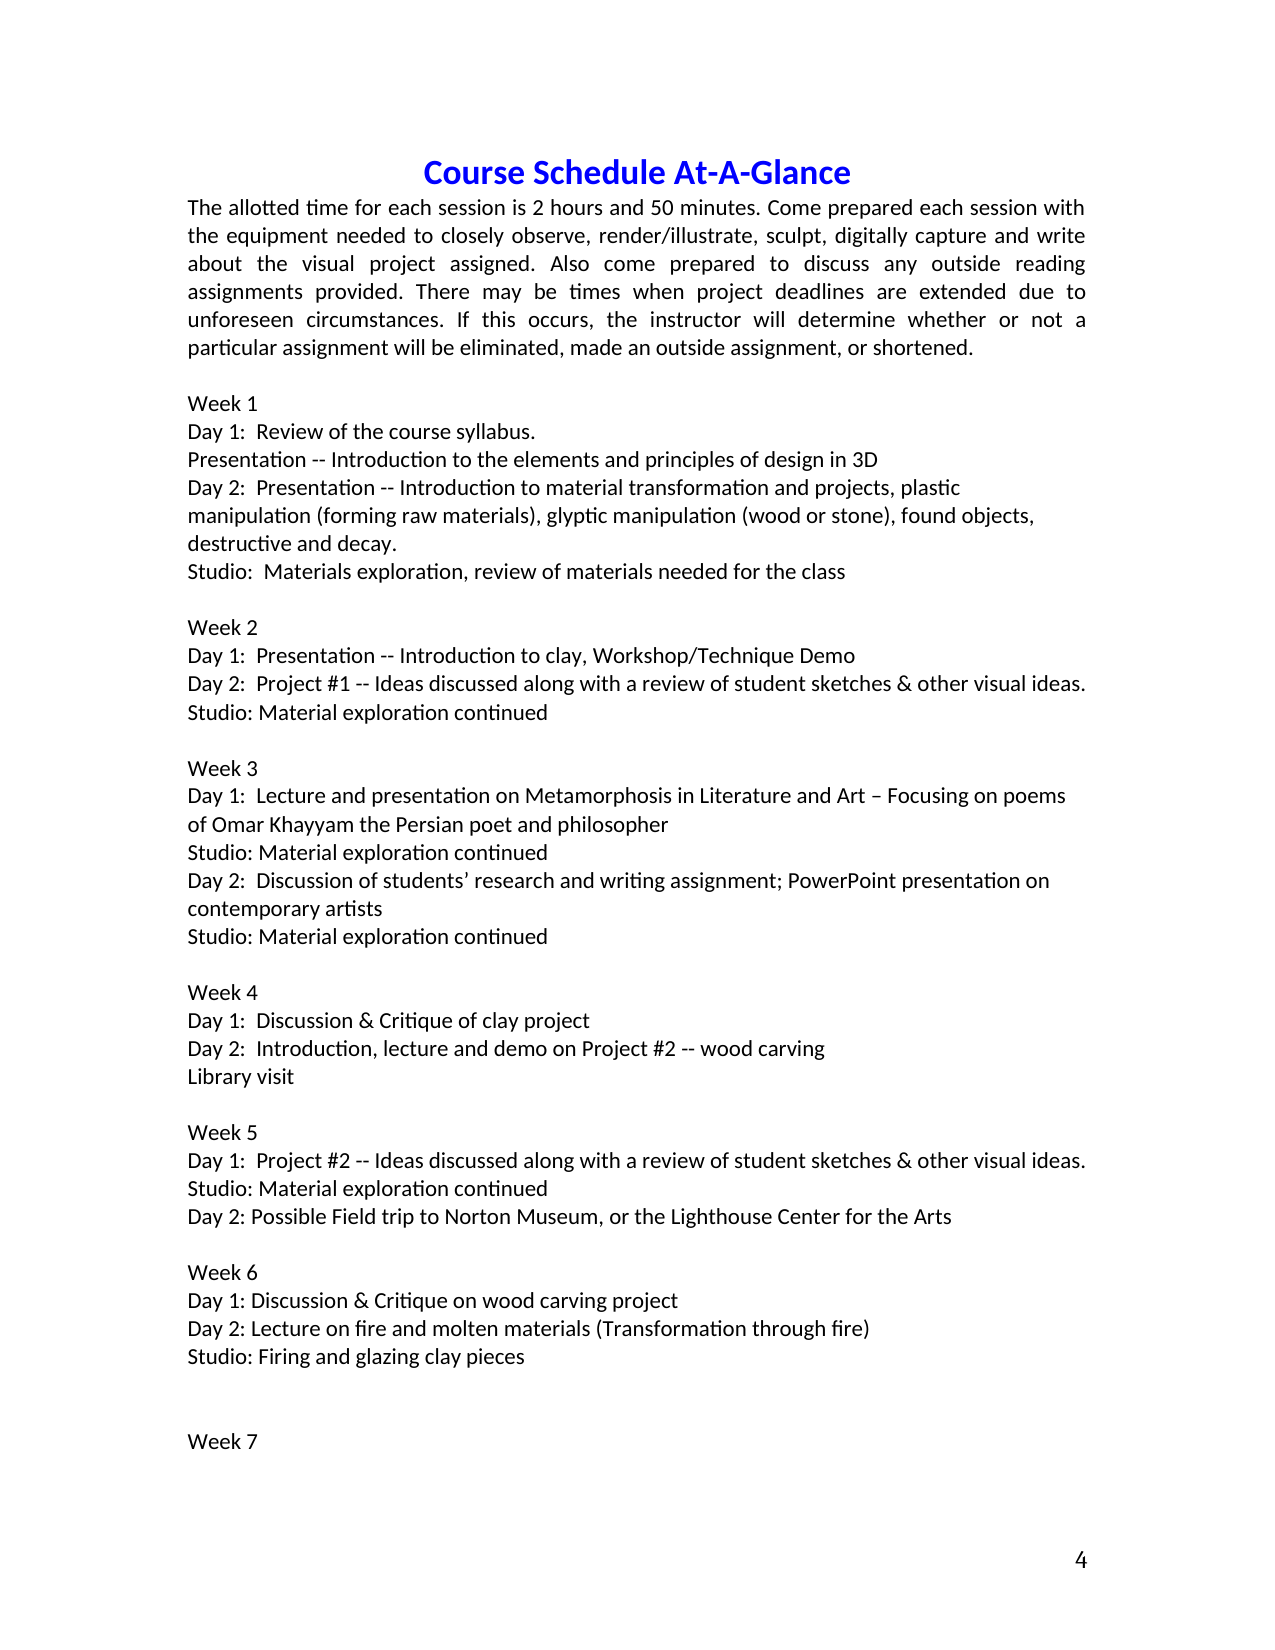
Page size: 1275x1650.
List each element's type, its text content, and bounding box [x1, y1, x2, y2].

text Week 4 [187, 978, 1087, 1006]
text Library visit [187, 1062, 1087, 1090]
text Week 7 [187, 1427, 1087, 1455]
text Day 2: Discussion of students’ research and writing assignment; PowerPoint presentation on contemporary artists [187, 866, 1087, 922]
text Week 1 [187, 389, 1087, 417]
text Day 2: Project #1 -- Ideas discussed along with a review of student sketches & other visual ideas. [187, 669, 1087, 698]
text Studio: Firing and glazing clay pieces [187, 1342, 1087, 1370]
text Day 1: Discussion & Critique on wood carving project [187, 1286, 1087, 1314]
text Day 2: Lecture on fire and molten materials (Transformation through fire) [187, 1314, 1087, 1342]
text Studio: Materials exploration, review of materials needed for the class [187, 557, 1087, 586]
text Day 1: Presentation -- Introduction to clay, Workshop/Technique Demo [187, 642, 1087, 669]
text Studio: Material exploration continued [187, 838, 1087, 866]
text Studio: Material exploration continued [187, 698, 1087, 726]
text Course Schedule At-A-Glance [187, 150, 1087, 193]
text Day 1: Lecture and presentation on Metamorphosis in Literature and Art – Focusing on poems of Omar Khayyam the Persian poet and philosopher [187, 782, 1087, 838]
text Studio: Material exploration continued [187, 922, 1087, 950]
text Day 2: Introduction, lecture and demo on Project #2 -- wood carving [187, 1034, 1087, 1062]
text Day 2: Possible Field trip to Norton Museum, or the Lighthouse Center for the Arts [187, 1202, 1087, 1230]
text Studio: Material exploration continued [187, 1174, 1087, 1202]
text Day 1: Discussion & Critique of clay project [187, 1006, 1087, 1034]
text Week 2 [187, 613, 1087, 642]
text Presentation -- Introduction to the elements and principles of design in 3D [187, 445, 1087, 473]
text Day 1: Review of the course syllabus. [187, 417, 1087, 445]
text Week 6 [187, 1258, 1087, 1286]
text Week 3 [187, 754, 1087, 782]
text Day 2: Presentation -- Introduction to material transformation and projects, plastic manipulation (forming raw materials), glyptic manipulation (wood or stone), found objects, destructive and decay. [187, 473, 1087, 557]
text The allotted time for each session is 2 hours and 50 minutes. Come prepared each session with the equipment needed to closely observe, render/illustrate, sculpt, digitally capture and write about the visual project assigned. Also come prepared to discuss any outside reading assignments provided. There may be times when project deadlines are extended due to unforeseen circumstances. If this occurs, the instructor will determine whether or not a particular assignment will be eliminated, made an outside assignment, or shortened. [187, 193, 1087, 361]
text Week 5 [187, 1118, 1087, 1146]
text Day 1: Project #2 -- Ideas discussed along with a review of student sketches & other visual ideas. [187, 1146, 1087, 1174]
